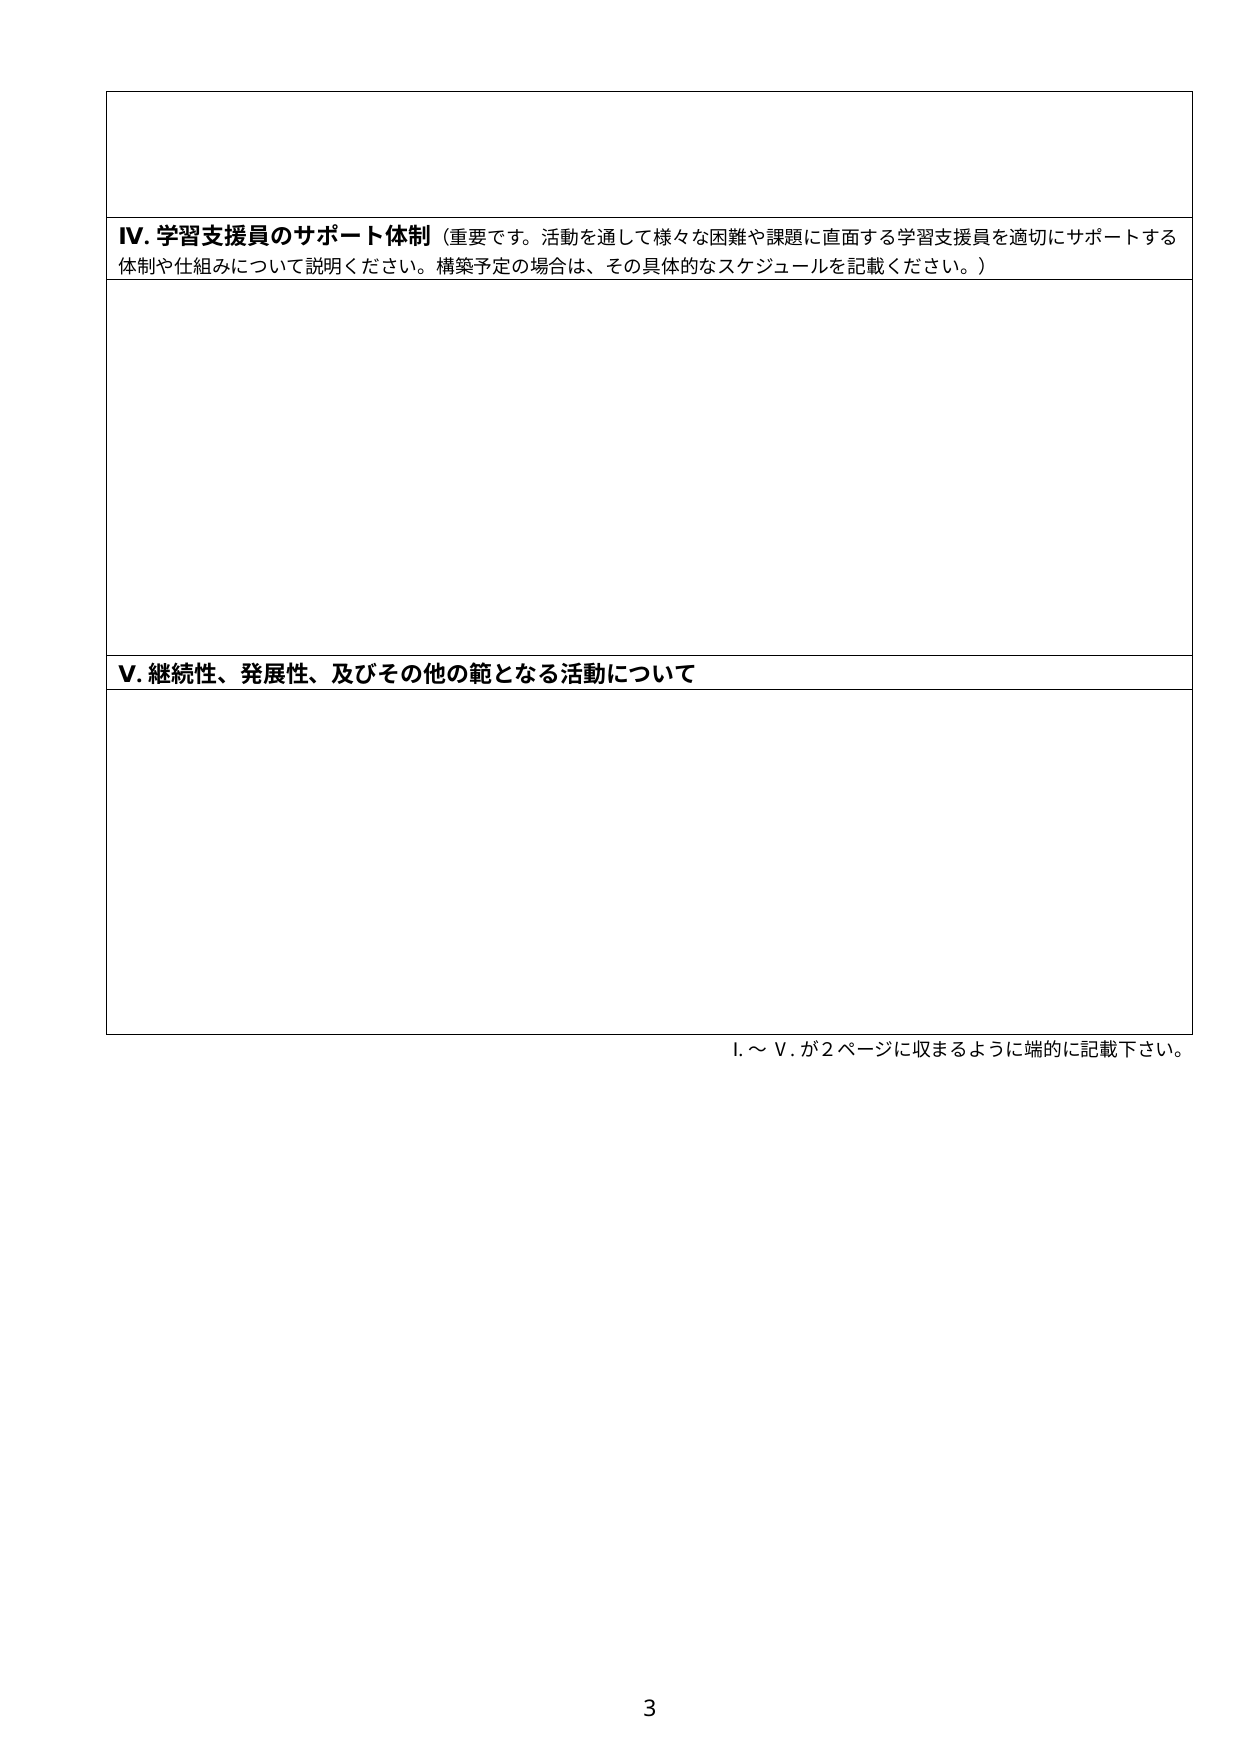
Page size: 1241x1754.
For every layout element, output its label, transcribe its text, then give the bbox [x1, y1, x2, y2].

text Ⅰ. ～ Ⅴ. が２ページに収まるように端的に記載下さい。 [106, 1035, 1193, 1062]
table_cell Ⅳ. 学習支援員のサポート体制（重要です。活動を通して様々な困難や課題に直面する学習支援員を適切にサポートする体制や仕組みについて説明ください。構築予定の場合は、その具体的なスケジュールを記載ください。） [107, 218, 1192, 279]
table_cell [107, 280, 1192, 655]
table_cell [107, 690, 1192, 1034]
table_cell [107, 92, 1192, 217]
table_cell Ⅴ. 継続性、発展性、及びその他の範となる活動について [107, 656, 1192, 689]
